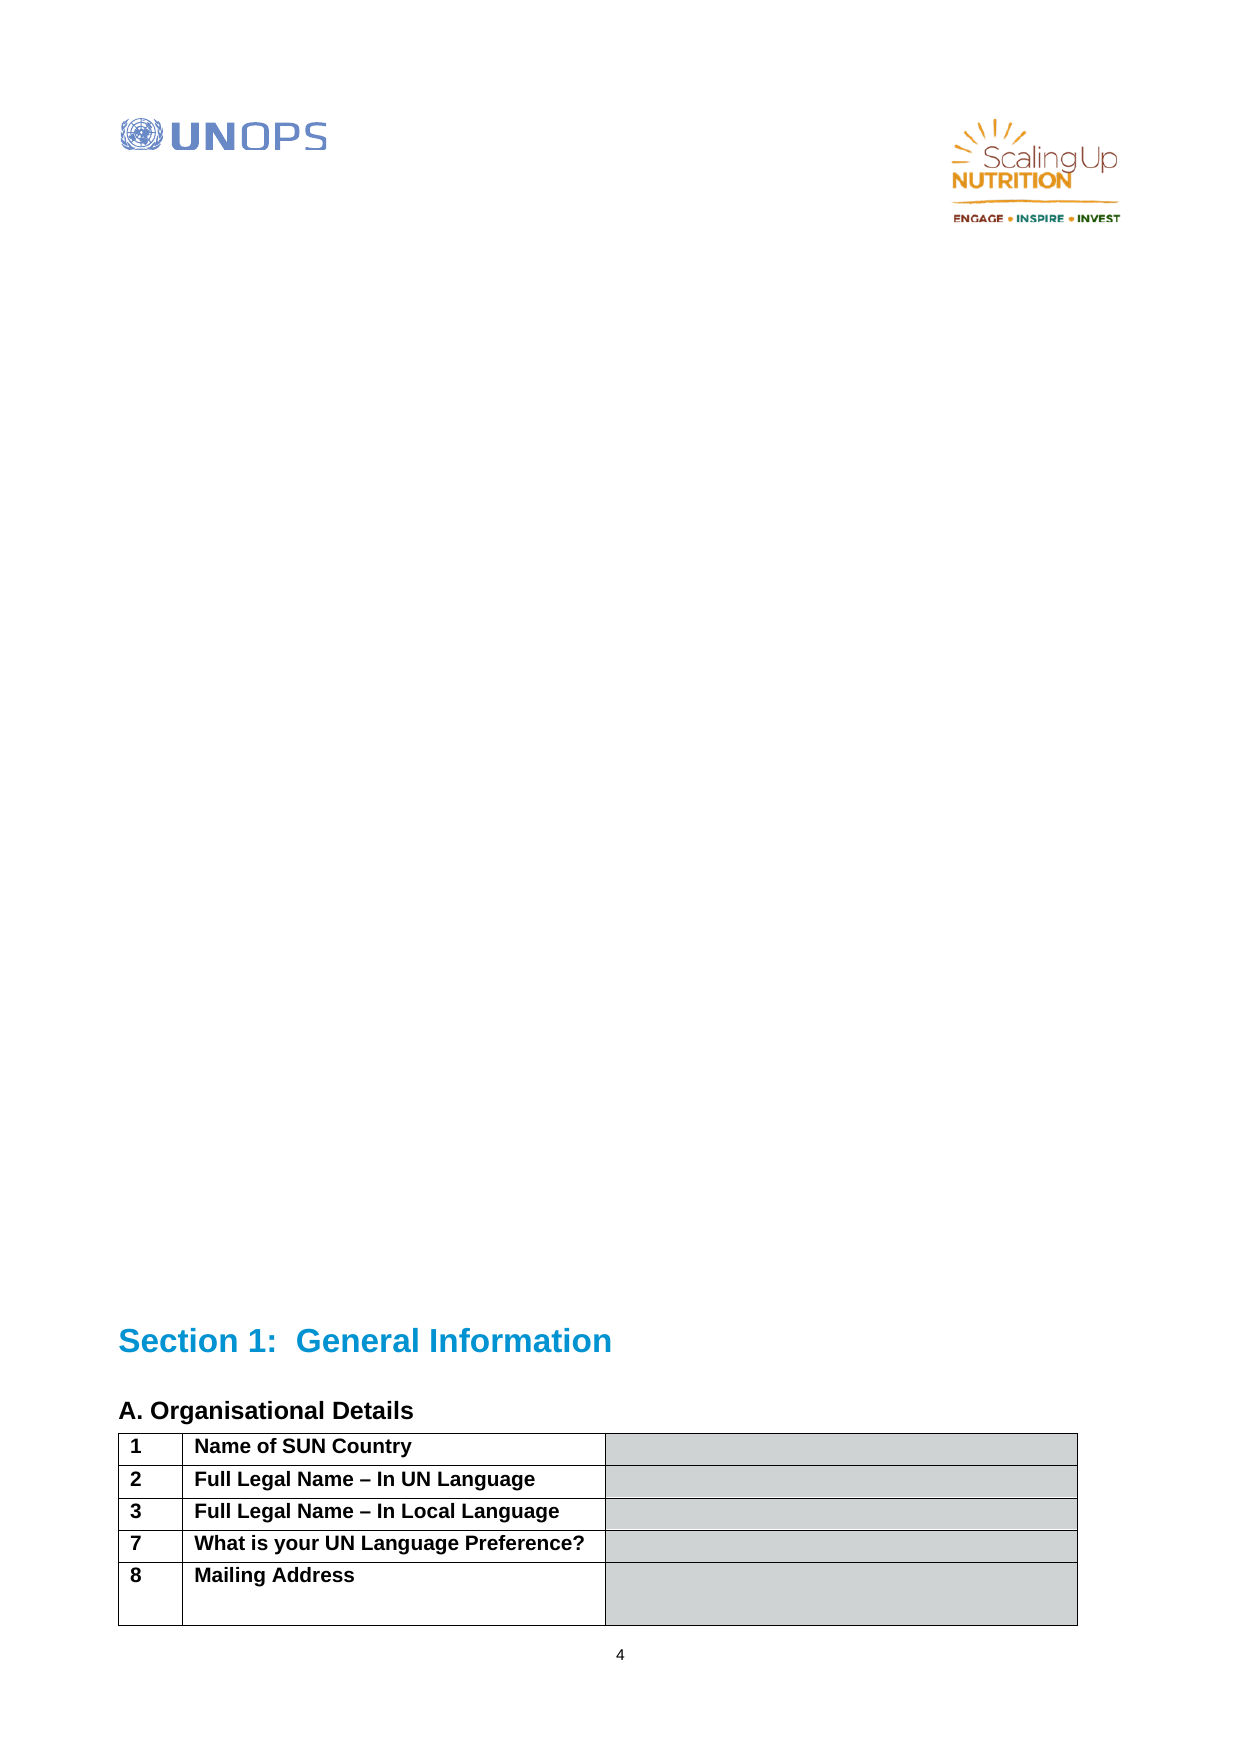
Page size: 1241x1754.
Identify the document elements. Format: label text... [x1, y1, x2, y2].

table_cell 8 [119, 1563, 182, 1625]
table_header 1 [119, 1434, 182, 1465]
table_cell [606, 1499, 1077, 1529]
table_cell Full Legal Name – In UN Language [183, 1466, 605, 1497]
table_header Name of SUN Country [183, 1434, 605, 1465]
table_header [606, 1434, 1077, 1465]
table_cell [606, 1531, 1077, 1562]
picture [946, 118, 1122, 221]
table_cell What is your UN Language Preference? [183, 1531, 605, 1562]
table_cell Mailing Address [183, 1563, 605, 1625]
subtitle Section 1: General Information [118, 1321, 1122, 1359]
text A. Organisational Details [118, 1396, 1122, 1425]
table_cell 2 [119, 1466, 182, 1497]
table_cell Full Legal Name – In Local Language [183, 1499, 605, 1529]
table_cell [606, 1466, 1077, 1497]
table_cell 7 [119, 1531, 182, 1562]
table_cell 3 [119, 1499, 182, 1529]
table_cell [606, 1563, 1077, 1625]
